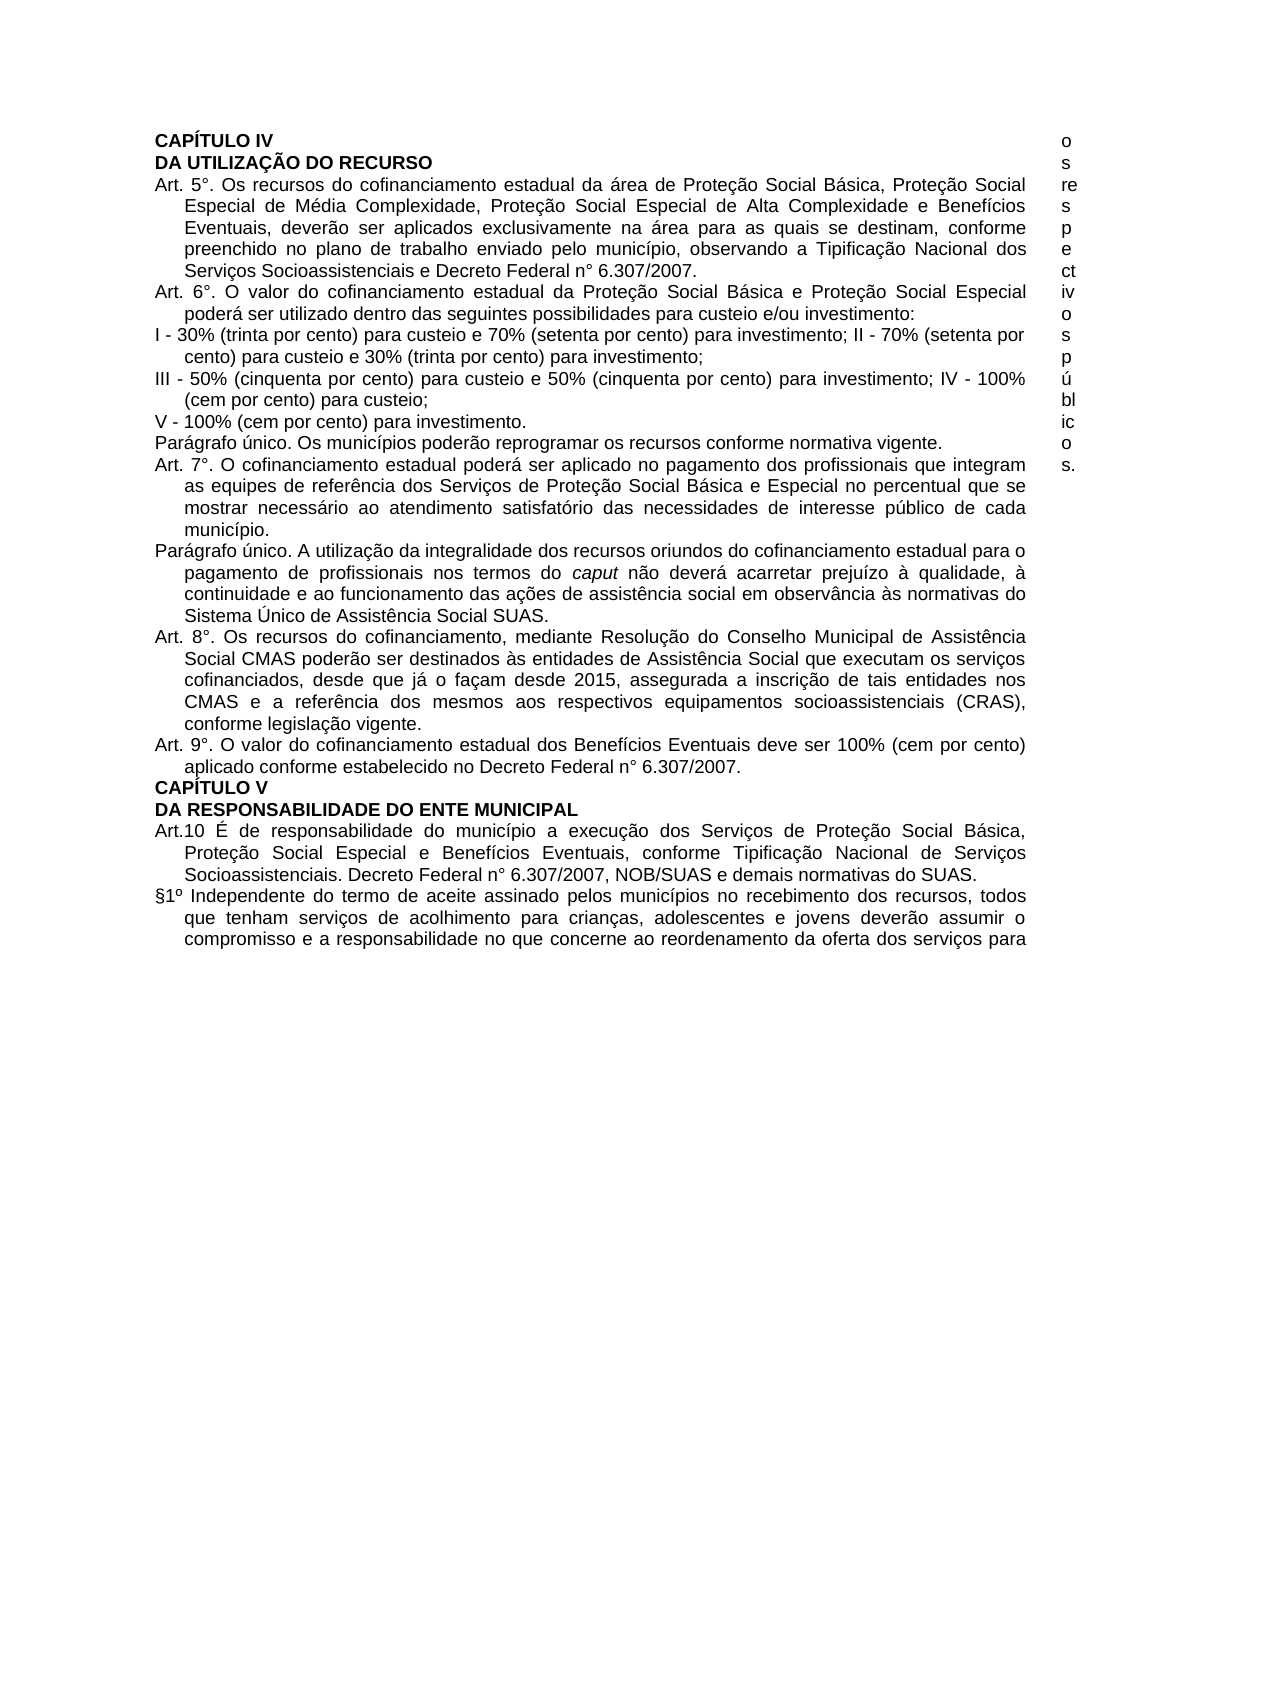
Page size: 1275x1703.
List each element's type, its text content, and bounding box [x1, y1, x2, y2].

text V - 100% (cem por cento) para investimento. [154, 411, 1026, 432]
text Parágrafo único. A utilização da integralidade dos recursos oriundos do cofinanciamento estadual para o pagamento de profissionais nos termos do caput não deverá acarretar prejuízo à qualidade, à continuidade e ao funcionamento das ações de assistência social em observância às normativas do Sistema Único de Assistência Social SUAS. [154, 540, 1026, 626]
text §1º Independente do termo de aceite assinado pelos municípios no recebimento dos recursos, todos que tenham serviços de acolhimento para crianças, adolescentes e jovens deverão assumir o compromisso e a responsabilidade no que concerne ao reordenamento da oferta dos serviços para os respectivos públicos. [154, 885, 1026, 949]
text Art. 8°. Os recursos do cofinanciamento, mediante Resolução do Conselho Municipal de Assistência Social CMAS poderão ser destinados às entidades de Assistência Social que executam os serviços cofinanciados, desde que já o façam desde 2015, assegurada a inscrição de tais entidades nos CMAS e a referência dos mesmos aos respectivos equipamentos socioassistenciais (CRAS), conforme legislação vigente. [154, 626, 1026, 734]
text CAPÍTULO V [154, 777, 1026, 799]
text Art. 9°. O valor do cofinanciamento estadual dos Benefícios Eventuais deve ser 100% (cem por cento) aplicado conforme estabelecido no Decreto Federal n° 6.307/2007. [154, 734, 1026, 777]
text Art. 6°. O valor do cofinanciamento estadual da Proteção Social Básica e Proteção Social Especial poderá ser utilizado dentro das seguintes possibilidades para custeio e/ou investimento: [154, 281, 1026, 324]
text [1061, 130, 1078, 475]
text Art. 5°. Os recursos do cofinanciamento estadual da área de Proteção Social Básica, Proteção Social Especial de Média Complexidade, Proteção Social Especial de Alta Complexidade e Benefícios Eventuais, deverão ser aplicados exclusivamente na área para as quais se destinam, conforme preenchido no plano de trabalho enviado pelo município, observando a Tipificação Nacional dos Serviços Socioassistenciais e Decreto Federal n° 6.307/2007. [154, 173, 1026, 281]
text CAPÍTULO IV [154, 130, 1026, 152]
text Art. 7°. O cofinanciamento estadual poderá ser aplicado no pagamento dos profissionais que integram as equipes de referência dos Serviços de Proteção Social Básica e Especial no percentual que se mostrar necessário ao atendimento satisfatório das necessidades de interesse público de cada município. [154, 454, 1026, 540]
text I - 30% (trinta por cento) para custeio e 70% (setenta por cento) para investimento; II - 70% (setenta por cento) para custeio e 30% (trinta por cento) para investimento; [154, 324, 1026, 367]
text Art.10 É de responsabilidade do município a execução dos Serviços de Proteção Social Básica, Proteção Social Especial e Benefícios Eventuais, conforme Tipificação Nacional de Serviços Socioassistenciais. Decreto Federal n° 6.307/2007, NOB/SUAS e demais normativas do SUAS. [154, 820, 1026, 885]
text DA UTILIZAÇÃO DO RECURSO [154, 152, 1026, 173]
text Parágrafo único. Os municípios poderão reprogramar os recursos conforme normativa vigente. [154, 432, 1026, 454]
text DA RESPONSABILIDADE DO ENTE MUNICIPAL [154, 799, 1026, 820]
text III - 50% (cinquenta por cento) para custeio e 50% (cinquenta por cento) para investimento; IV - 100% (cem por cento) para custeio; [154, 367, 1026, 411]
